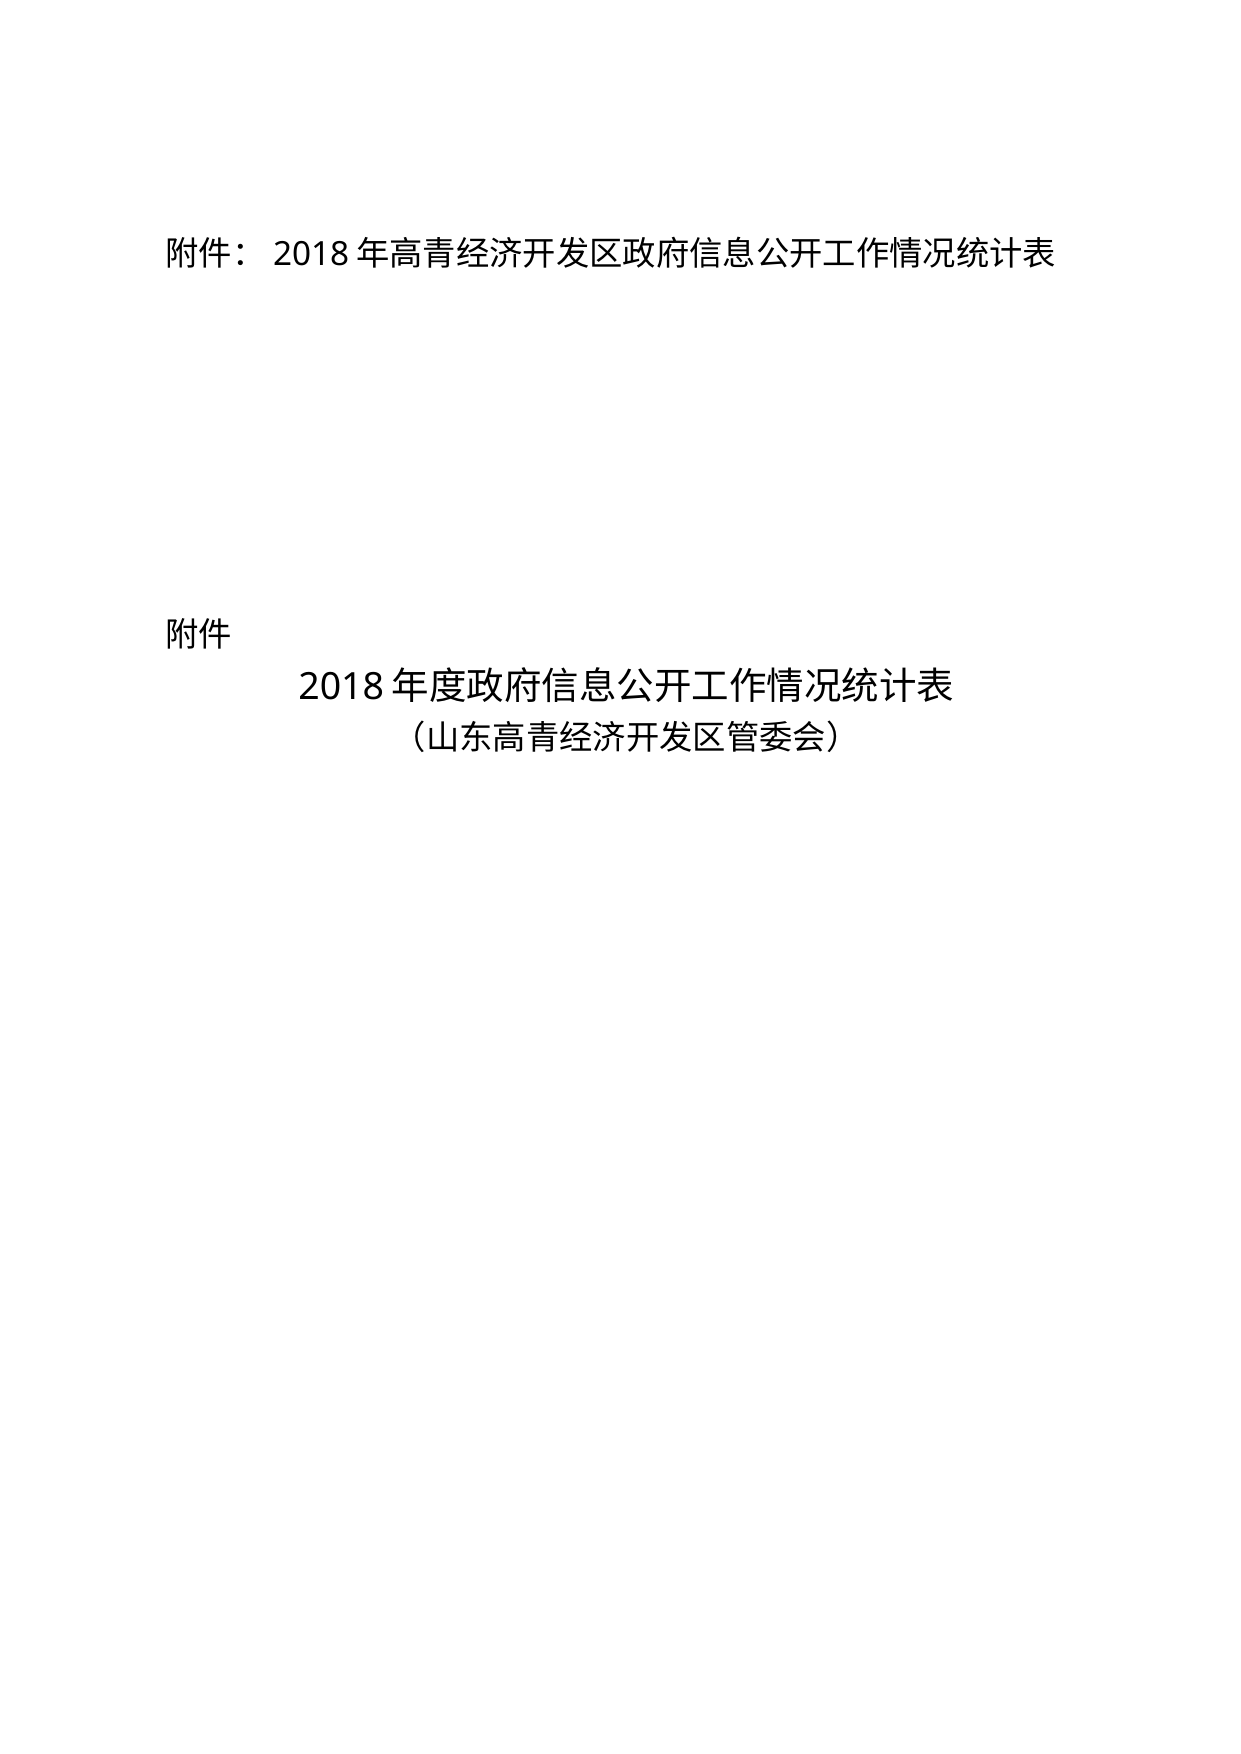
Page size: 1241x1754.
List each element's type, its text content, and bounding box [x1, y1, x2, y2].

text （山东高青经济开发区管委会） [165, 710, 1087, 759]
text 附件 [165, 608, 1087, 656]
text 2018年度政府信息公开工作情况统计表 [165, 656, 1087, 710]
text 附件： 2018年高青经济开发区政府信息公开工作情况统计表 [165, 218, 1087, 277]
